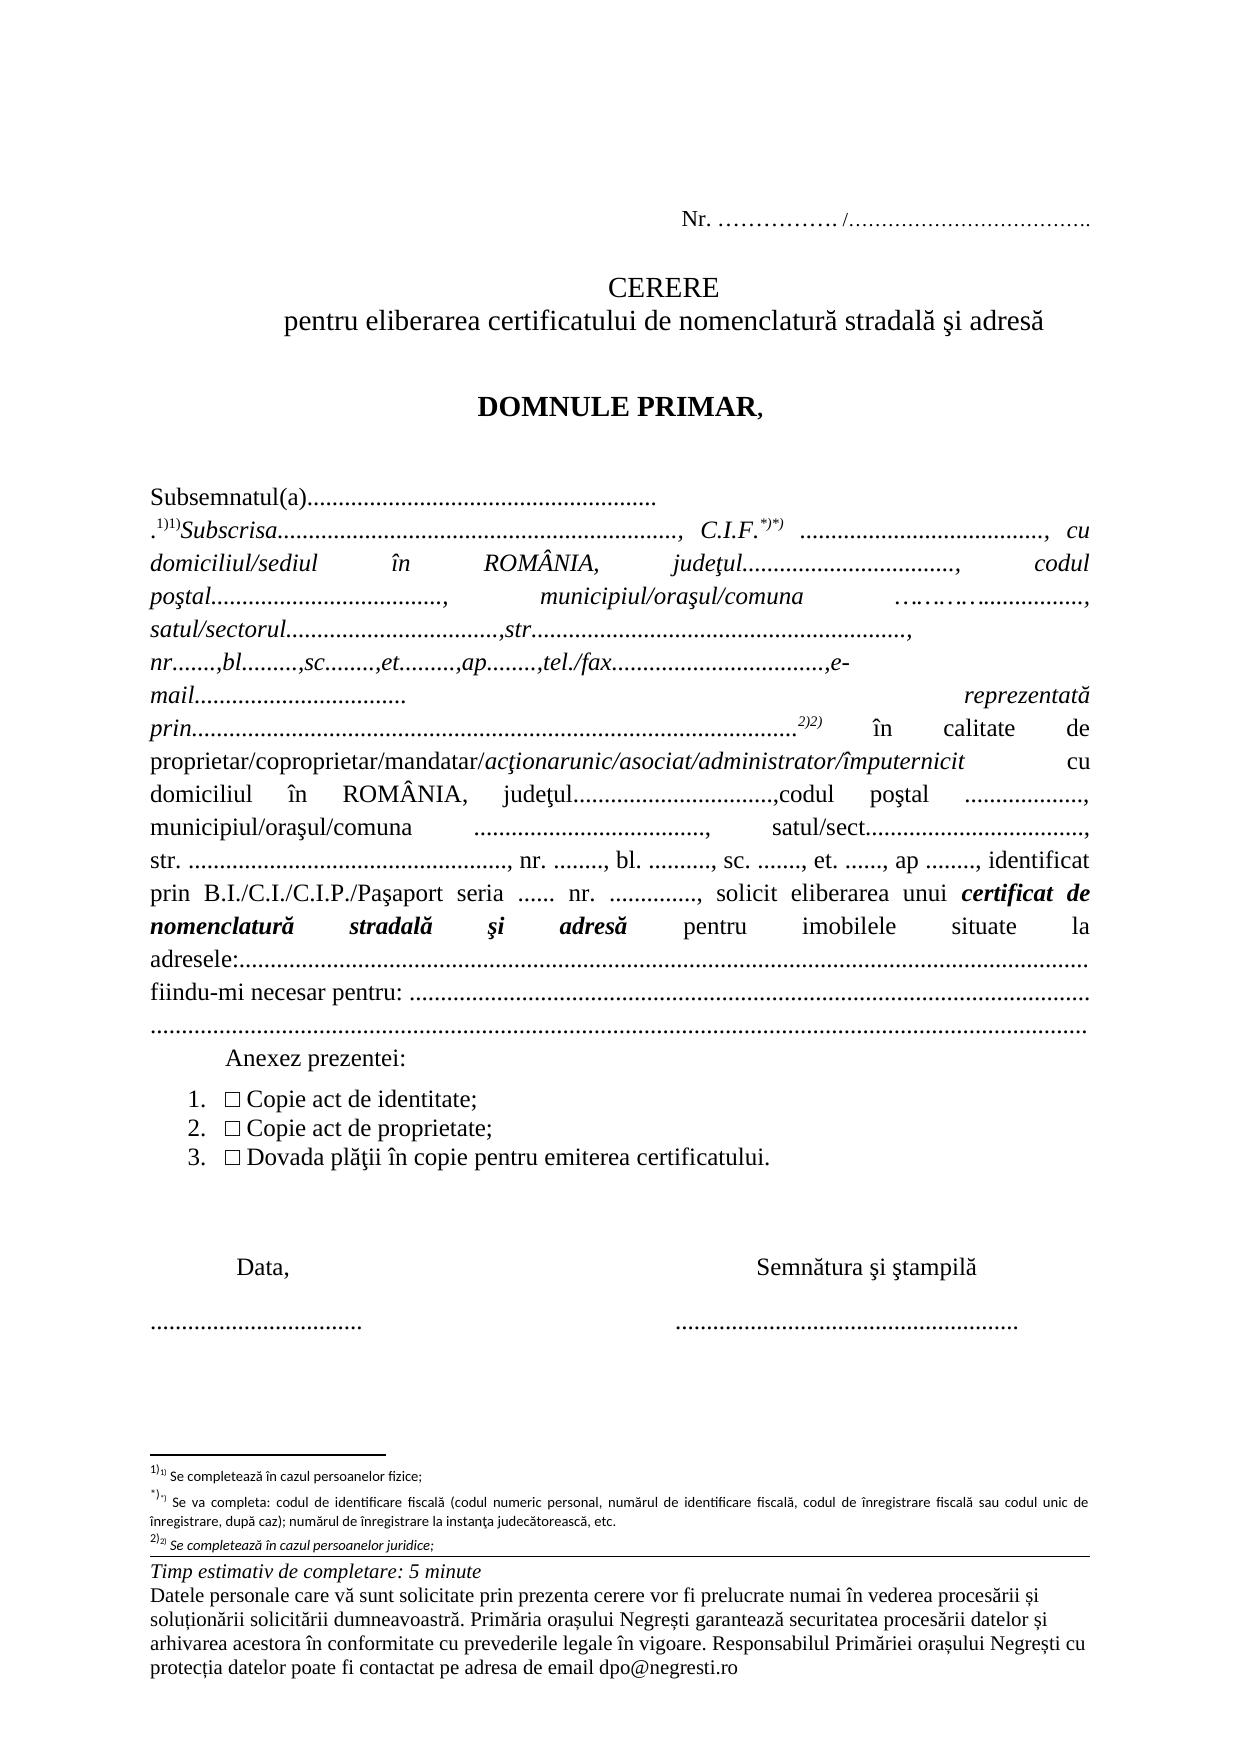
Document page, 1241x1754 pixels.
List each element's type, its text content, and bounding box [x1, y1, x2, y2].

text Nr. ……………. /………………………………. [150, 205, 1090, 231]
text Data, Semnătura şi ştampilă [150, 1252, 1090, 1281]
text Anexez prezentei: [150, 1043, 1090, 1072]
list □ Dovada plăţii în copie pentru emiterea certificatului. [187, 1142, 1090, 1171]
text pentru eliberarea certificatului de nomenclatură stradală şi adresă [162, 303, 1090, 337]
text fiindu-mi necesar pentru: ............................................................................................................. [150, 977, 1090, 1006]
list □ Copie act de proprietate; [187, 1113, 1090, 1142]
text DOMNULE PRIMAR, [150, 389, 1090, 423]
text Subsemnatul(a).........................................................1)Subscrisa................................................................, C.I.F.*) ......................................., cu domiciliul/sediul în ROMÂNIA, judeţul.................................., codul poştal....................................., municipiul/oraşul/comuna …………................, satul/sectorul..................................,str............................................................, nr.......,bl.........,sc........,et.........,ap........,tel./fax..................................,e-mail.................................. reprezentată prin.................................................................................................2) în calitate de proprietar/coproprietar/mandatar/acţionarunic/asociat/administrator/împuternicit cu domiciliul în ROMÂNIA, judeţul................................,codul poştal ..................., municipiul/oraşul/comuna ....................................., satul/sect..................................., str. ..................................................., nr. ........, bl. .........., sc. ......., et. ......, ap ........, identificat prin B.I./C.I./C.I.P./Paşaport seria ...... nr. .............., solicit eliberarea unui certificat de nomenclatură stradală şi adresă pentru imobilele situate la adresele:........................................................................................................................................ [150, 449, 1090, 973]
text ...................................................................................................................................................... [150, 1010, 1090, 1039]
text .................................. ....................................................... [150, 1306, 1090, 1334]
text CERERE [162, 270, 1090, 303]
list □ Copie act de identitate; [187, 1084, 1090, 1113]
